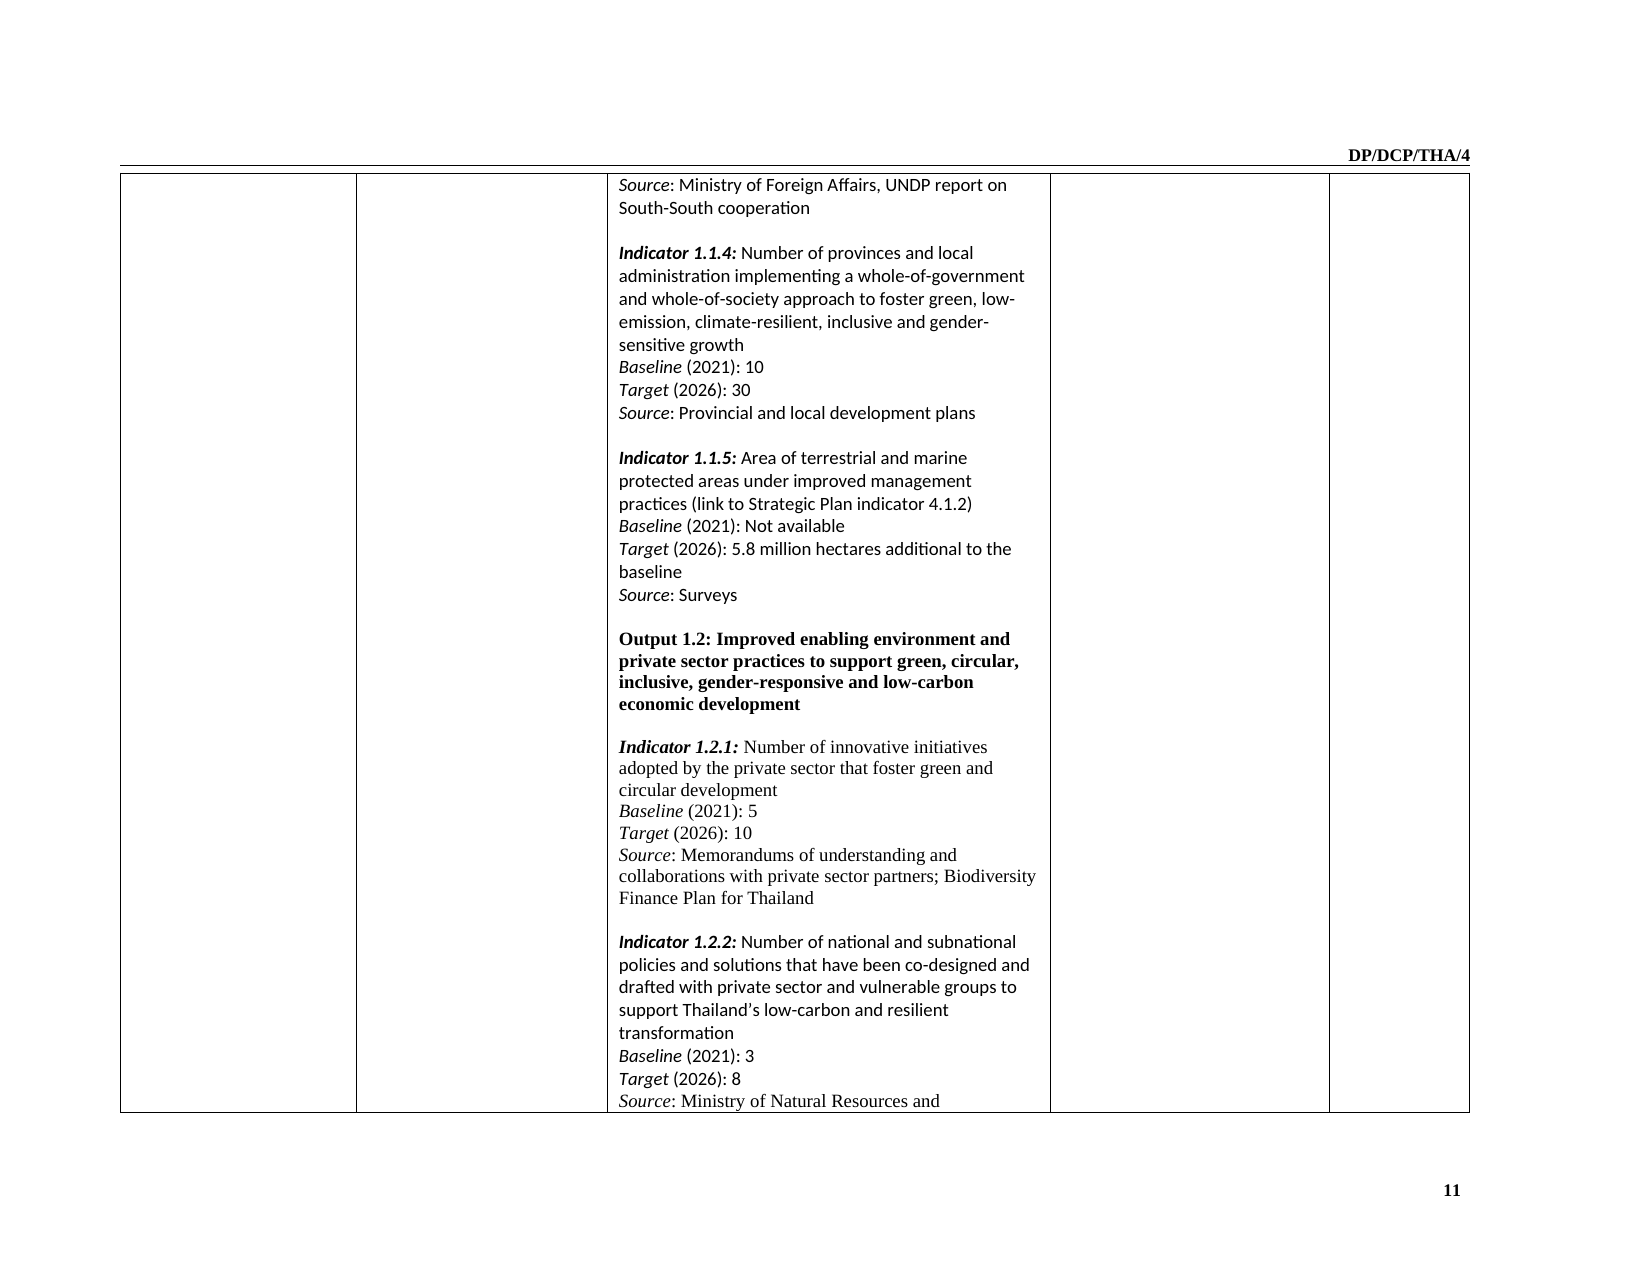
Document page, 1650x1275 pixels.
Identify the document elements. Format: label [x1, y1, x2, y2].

table_cell [121, 174, 356, 1112]
table_cell [357, 174, 607, 1112]
table_cell [608, 174, 1050, 1112]
table_cell [1051, 174, 1329, 1112]
table_cell [1330, 174, 1469, 1112]
